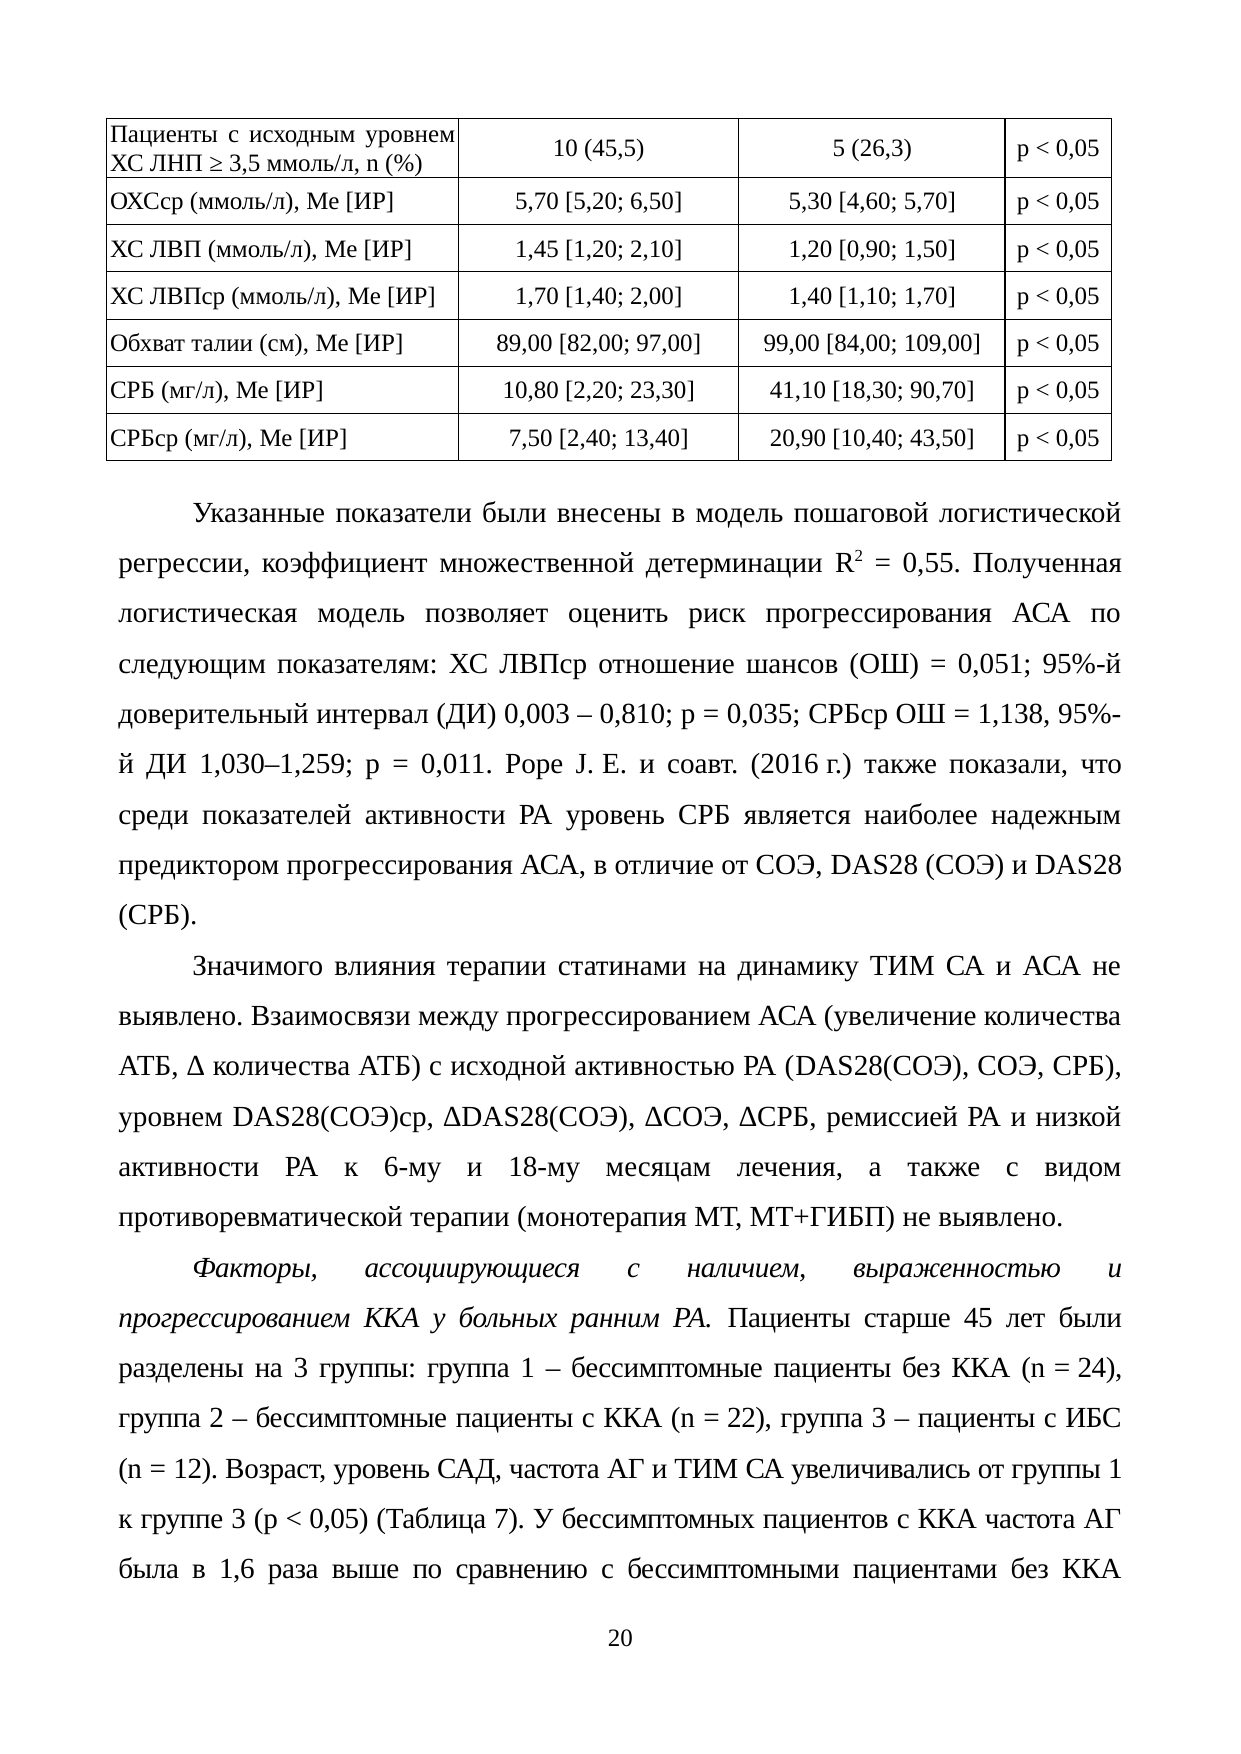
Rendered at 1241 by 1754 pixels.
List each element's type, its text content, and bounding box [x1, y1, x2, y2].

table_cell 1,70 [1,40; 2,00] [459, 272, 738, 318]
table_cell p < 0,05 [1006, 178, 1111, 224]
text Значимого влияния терапии статинами на динамику ТИМ СА и АСА не выявлено. Взаимосвязи между прогрессированием АСА (увеличение количества АТБ, ∆ количества АТБ) с исходной активностью РА (DAS28(СОЭ), СОЭ, СРБ), уровнем DAS28(СОЭ)ср, ∆DAS28(СОЭ), ∆СОЭ, ∆СРБ, ремиссией РА и низкой активности РА к 6-му и 18-му месяцам лечения, а также с видом противоревматической терапии (монотерапия МТ, МТ+ГИБП) не выявлено. [118, 948, 1122, 1233]
table_cell 20,90 [10,40; 43,50] [739, 414, 1004, 460]
table_cell p < 0,05 [1006, 119, 1111, 177]
table_cell 5,70 [5,20; 6,50] [459, 178, 738, 224]
table_cell 1,40 [1,10; 1,70] [739, 272, 1004, 318]
table_cell p < 0,05 [1006, 225, 1111, 271]
table_cell p < 0,05 [1006, 272, 1111, 318]
table_cell Обхват талии (см), Ме [ИР] [107, 320, 458, 366]
table_cell 89,00 [82,00; 97,00] [459, 320, 738, 366]
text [118, 1250, 1122, 1585]
table_cell 10,80 [2,20; 23,30] [459, 367, 738, 413]
table_cell 5,30 [4,60; 5,70] [739, 178, 1004, 224]
table_cell СРБ (мг/л), Ме [ИР] [107, 367, 458, 413]
table_cell ХС ЛВПср (ммоль/л), Ме [ИР] [107, 272, 458, 318]
table_cell СРБср (мг/л), Ме [ИР] [107, 414, 458, 460]
table_cell ХС ЛВП (ммоль/л), Ме [ИР] [107, 225, 458, 271]
table_cell p < 0,05 [1006, 367, 1111, 413]
text Указанные показатели были внесены в модель пошаговой логистической регрессии, коэффициент множественной детерминации R2 = 0,55. Полученная логистическая модель позволяет оценить риск прогрессирования АСА по следующим показателям: ХС ЛВПср отношение шансов (ОШ) = 0,051; 95%-й доверительный интервал (ДИ) 0,003 – 0,810; p = 0,035; СРБср ОШ = 1,138, 95%-й ДИ 1,030–1,259; p = 0,011. Pope J. E. и соавт. (2016 г.) также показали, что среди показателей активности РА уровень СРБ является наиболее надежным предиктором прогрессирования АСА, в отличие от СОЭ, DAS28 (СОЭ) и DAS28 (СРБ). [118, 495, 1122, 931]
table_cell 41,10 [18,30; 90,70] [739, 367, 1004, 413]
table_cell 10 (45,5) [459, 119, 738, 177]
table_cell ОХСср (ммоль/л), Ме [ИР] [107, 178, 458, 224]
table_cell Пациенты с исходным уровнем ХС ЛНП ≥ 3,5 ммоль/л, n (%) [107, 119, 458, 177]
table_cell 7,50 [2,40; 13,40] [459, 414, 738, 460]
table_cell 5 (26,3) [739, 119, 1004, 177]
table_cell p < 0,05 [1006, 320, 1111, 366]
table_cell 1,20 [0,90; 1,50] [739, 225, 1004, 271]
table_cell 99,00 [84,00; 109,00] [739, 320, 1004, 366]
table_cell p < 0,05 [1006, 414, 1111, 460]
table_cell 1,45 [1,20; 2,10] [459, 225, 738, 271]
